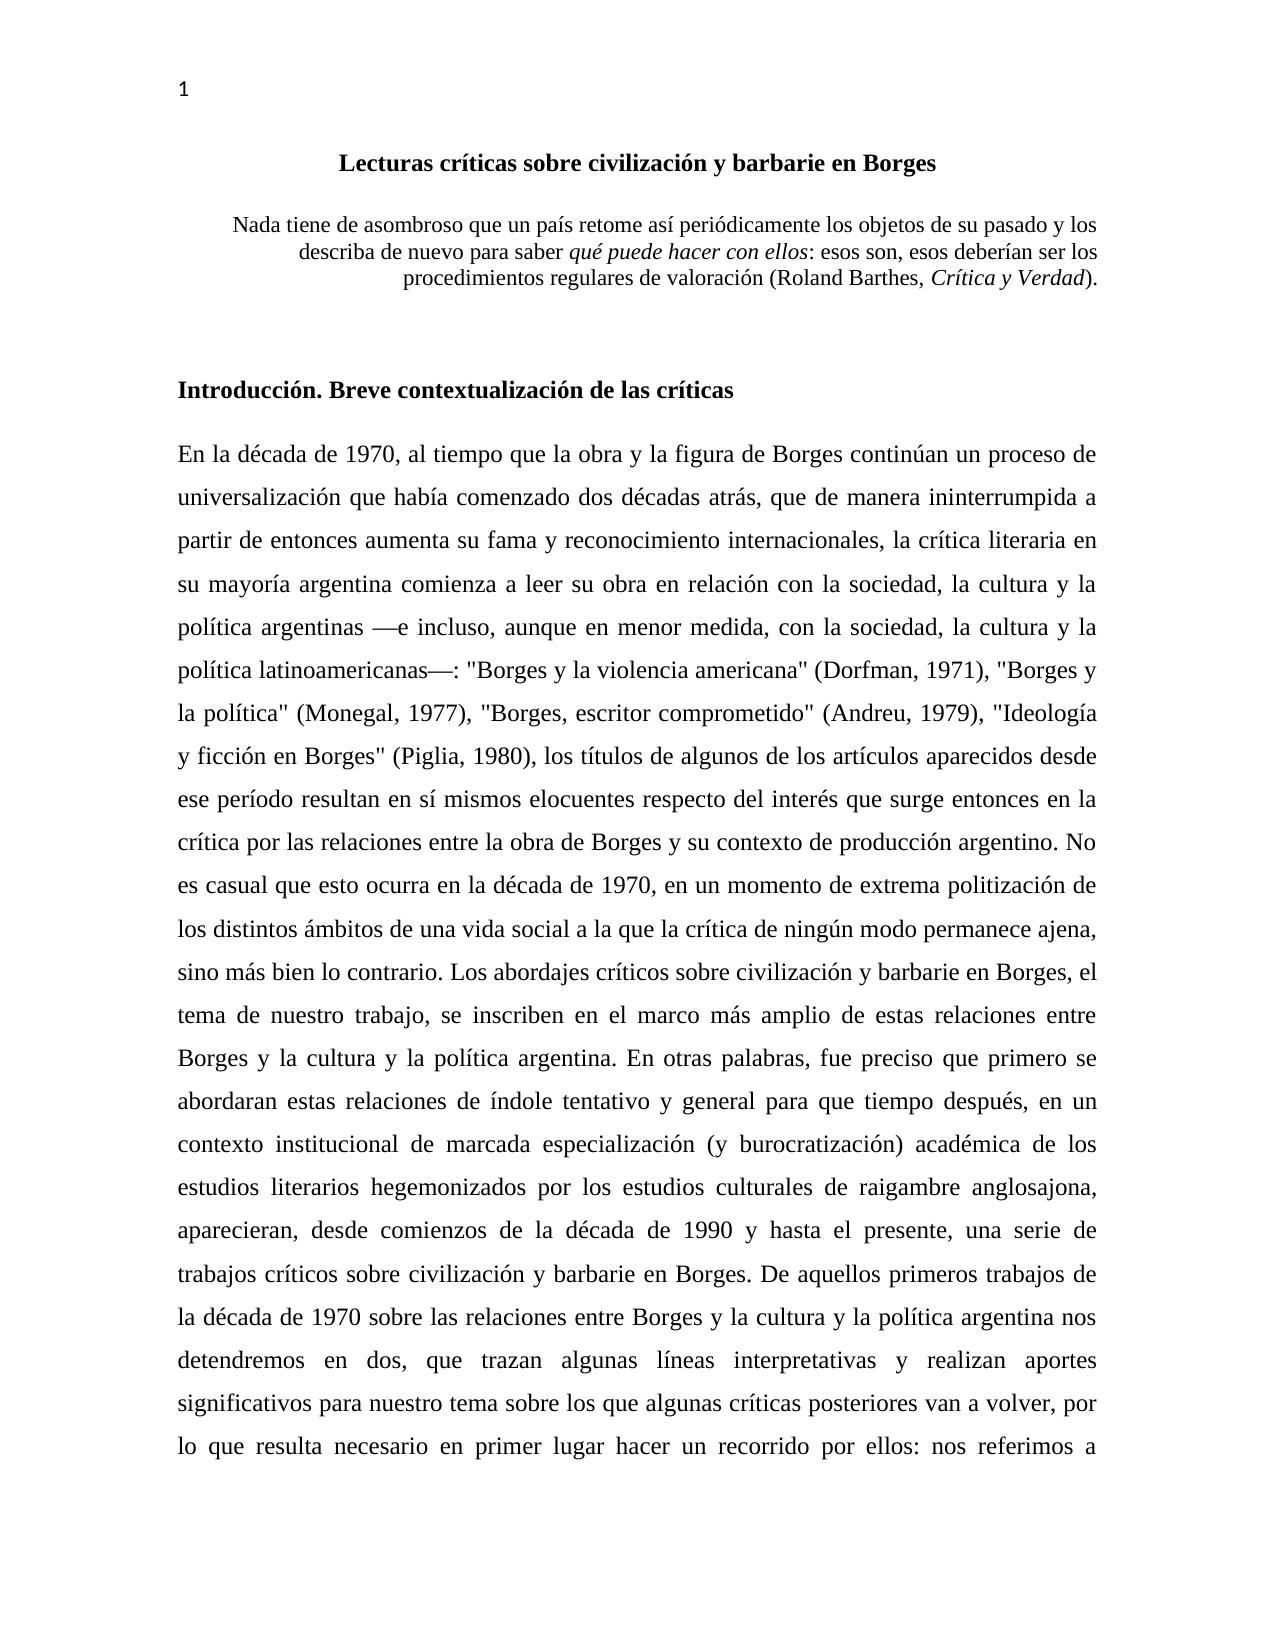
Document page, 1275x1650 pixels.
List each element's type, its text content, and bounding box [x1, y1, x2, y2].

text Lecturas críticas sobre civilización y barbarie en Borges [177, 148, 1098, 176]
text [177, 439, 1098, 1460]
text Introducción. Breve contextualización de las críticas [177, 375, 1098, 404]
text Nada tiene de asombroso que un país retome así periódicamente los objetos de su pasado y los describa de nuevo para saber qué puede hacer con ellos: esos son, esos deberían ser los procedimientos regulares de valoración (Roland Barthes, Crítica y Verdad). [177, 212, 1098, 291]
